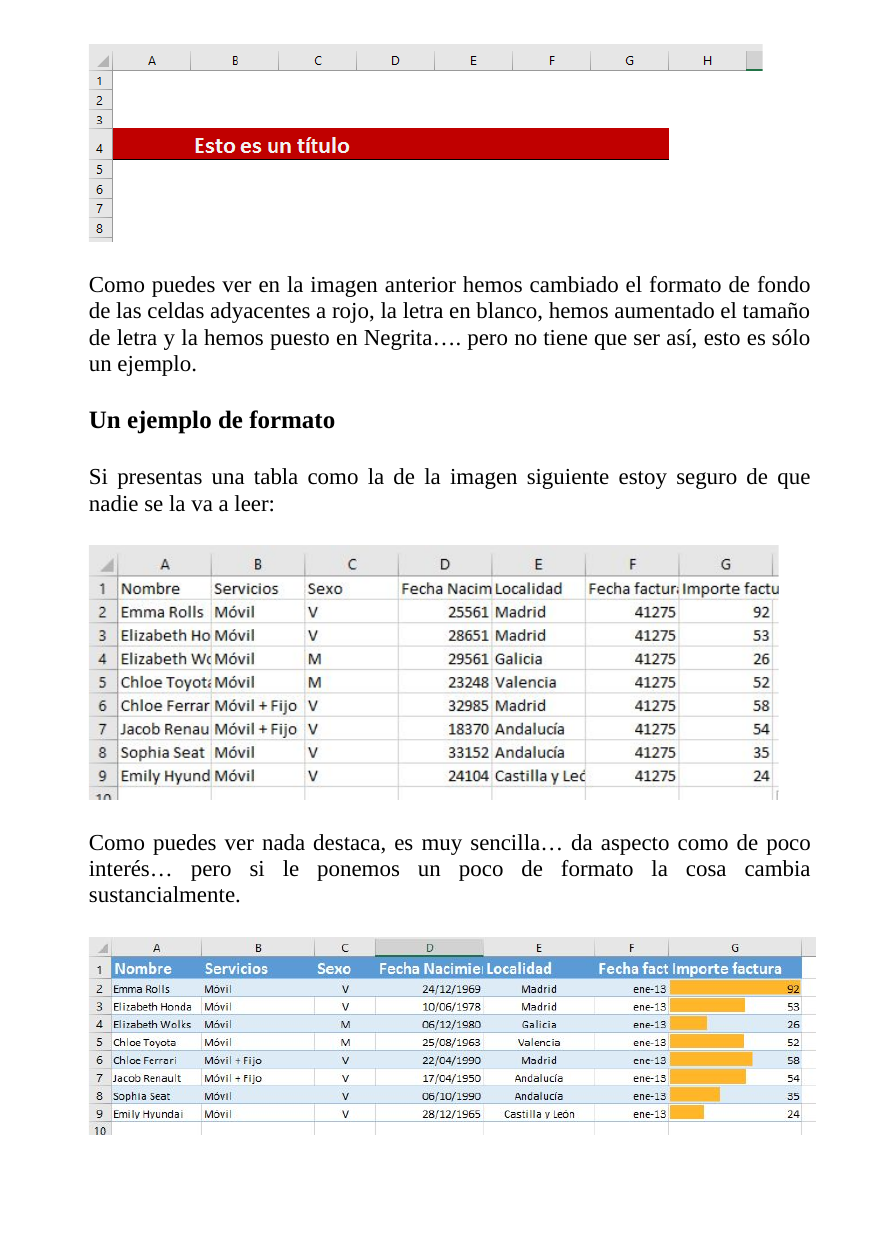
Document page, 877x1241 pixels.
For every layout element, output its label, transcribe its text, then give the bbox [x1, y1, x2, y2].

picture [88, 44, 763, 242]
text Si presentas una tabla como la de la imagen siguiente estoy seguro de que nadie se la va a leer: [89, 463, 812, 516]
text Como puedes ver nada destaca, es muy sencilla… da aspecto como de poco interés… pero si le ponemos un poco de formato la cosa cambia sustancialmente. [89, 829, 812, 908]
text Un ejemplo de formato [89, 406, 812, 434]
picture [88, 545, 779, 800]
text Como puedes ver en la imagen anterior hemos cambiado el formato de fondo de las celdas adyacentes a rojo, la letra en blanco, hemos aumentado el tamaño de letra y la hemos puesto en Negrita…. pero no tiene que ser así, esto es sólo un ejemplo. [89, 271, 812, 376]
picture [88, 937, 816, 1135]
